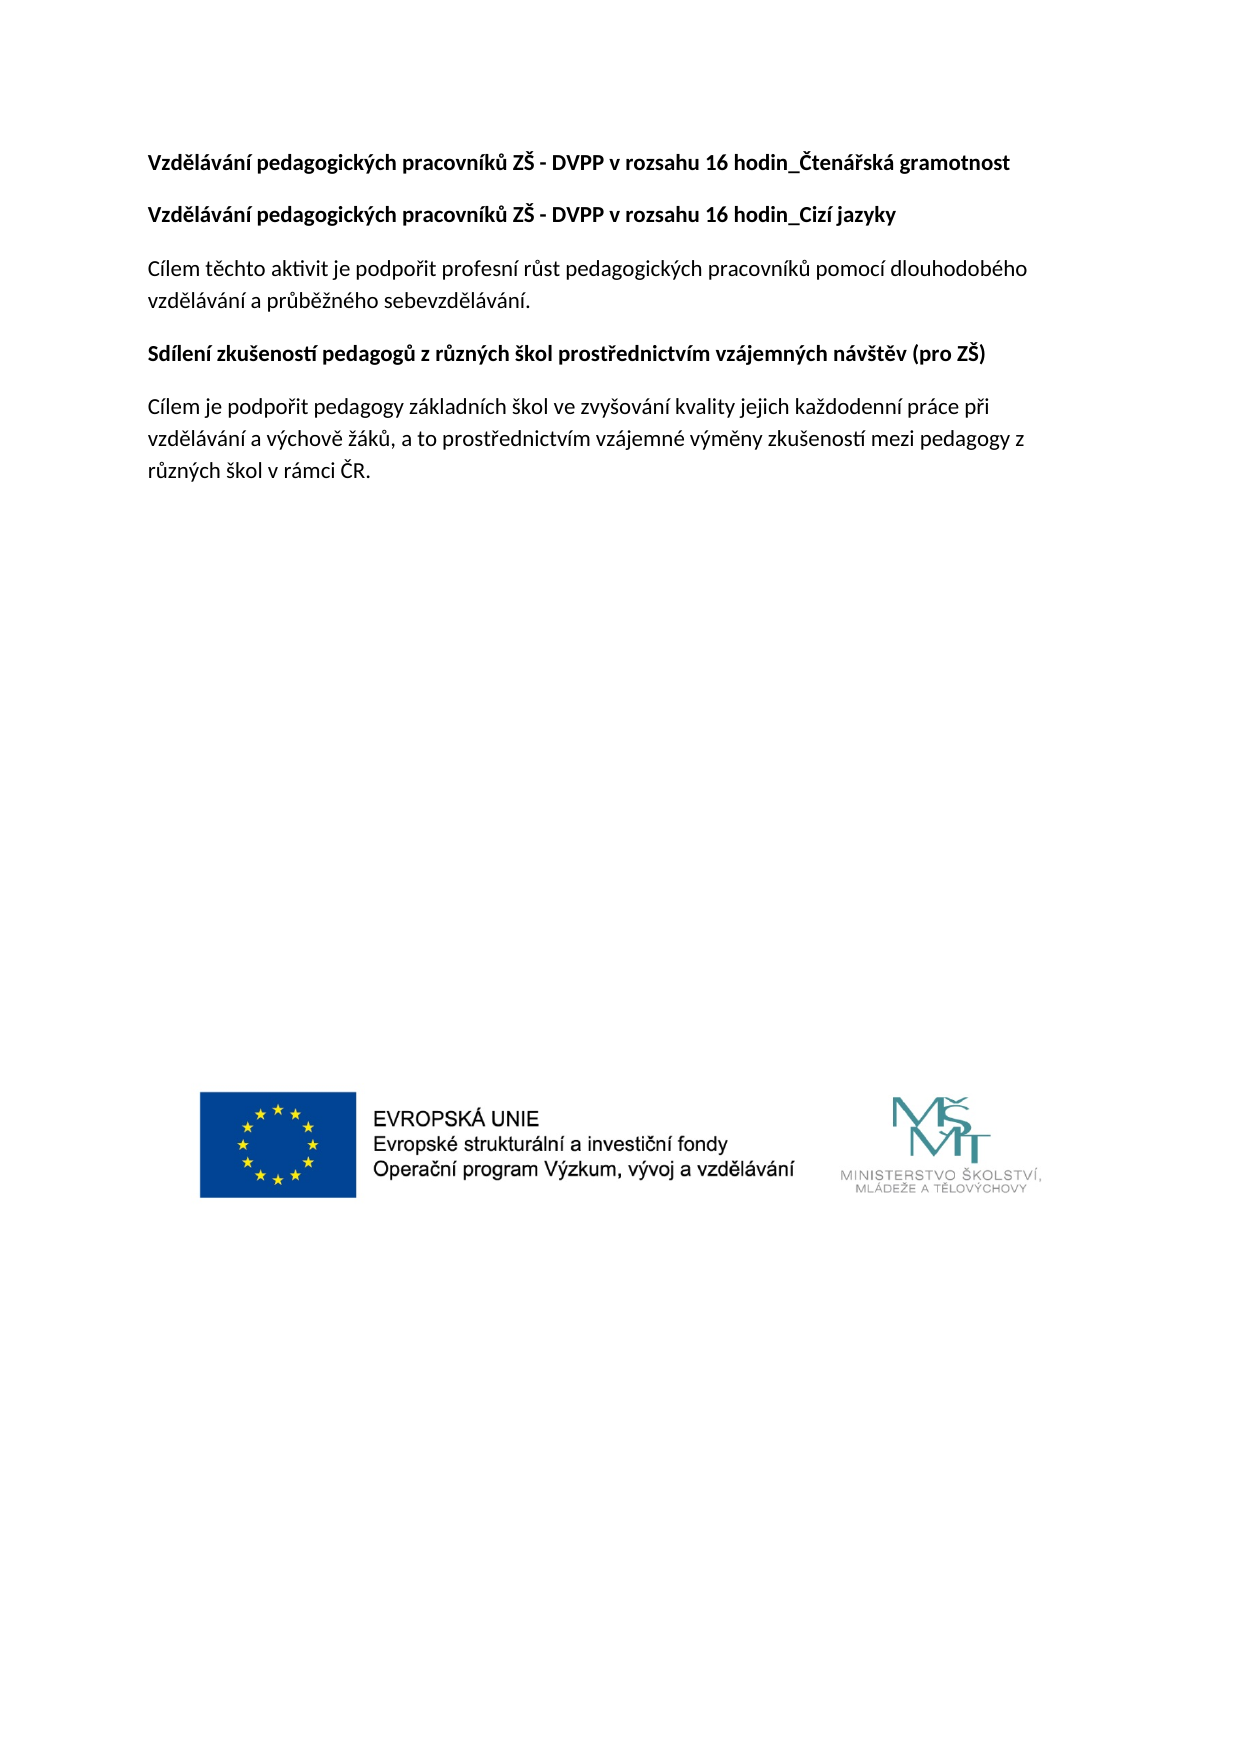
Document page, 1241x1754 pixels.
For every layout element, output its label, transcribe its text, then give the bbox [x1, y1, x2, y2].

text Sdílení zkušeností pedagogů z různých škol prostřednictvím vzájemných návštěv (pro ZŠ) [148, 339, 1093, 367]
text Vzdělávání pedagogických pracovníků ZŠ - DVPP v rozsahu 16 hodin_Čtenářská gramotnost [148, 148, 1093, 176]
text Cílem je podpořit pedagogy základních škol ve zvyšování kvality jejich každodenní práce při vzdělávání a výchově žáků, a to prostřednictvím vzájemné výměny zkušeností mezi pedagogy z různých škol v rámci ČR. [148, 392, 1093, 484]
text Vzdělávání pedagogických pracovníků ZŠ - DVPP v rozsahu 16 hodin_Cizí jazyky [148, 201, 1093, 229]
picture [147, 1039, 1093, 1250]
text Cílem těchto aktivit je podpořit profesní růst pedagogických pracovníků pomocí dlouhodobého vzdělávání a průběžného sebevzdělávání. [148, 254, 1093, 314]
